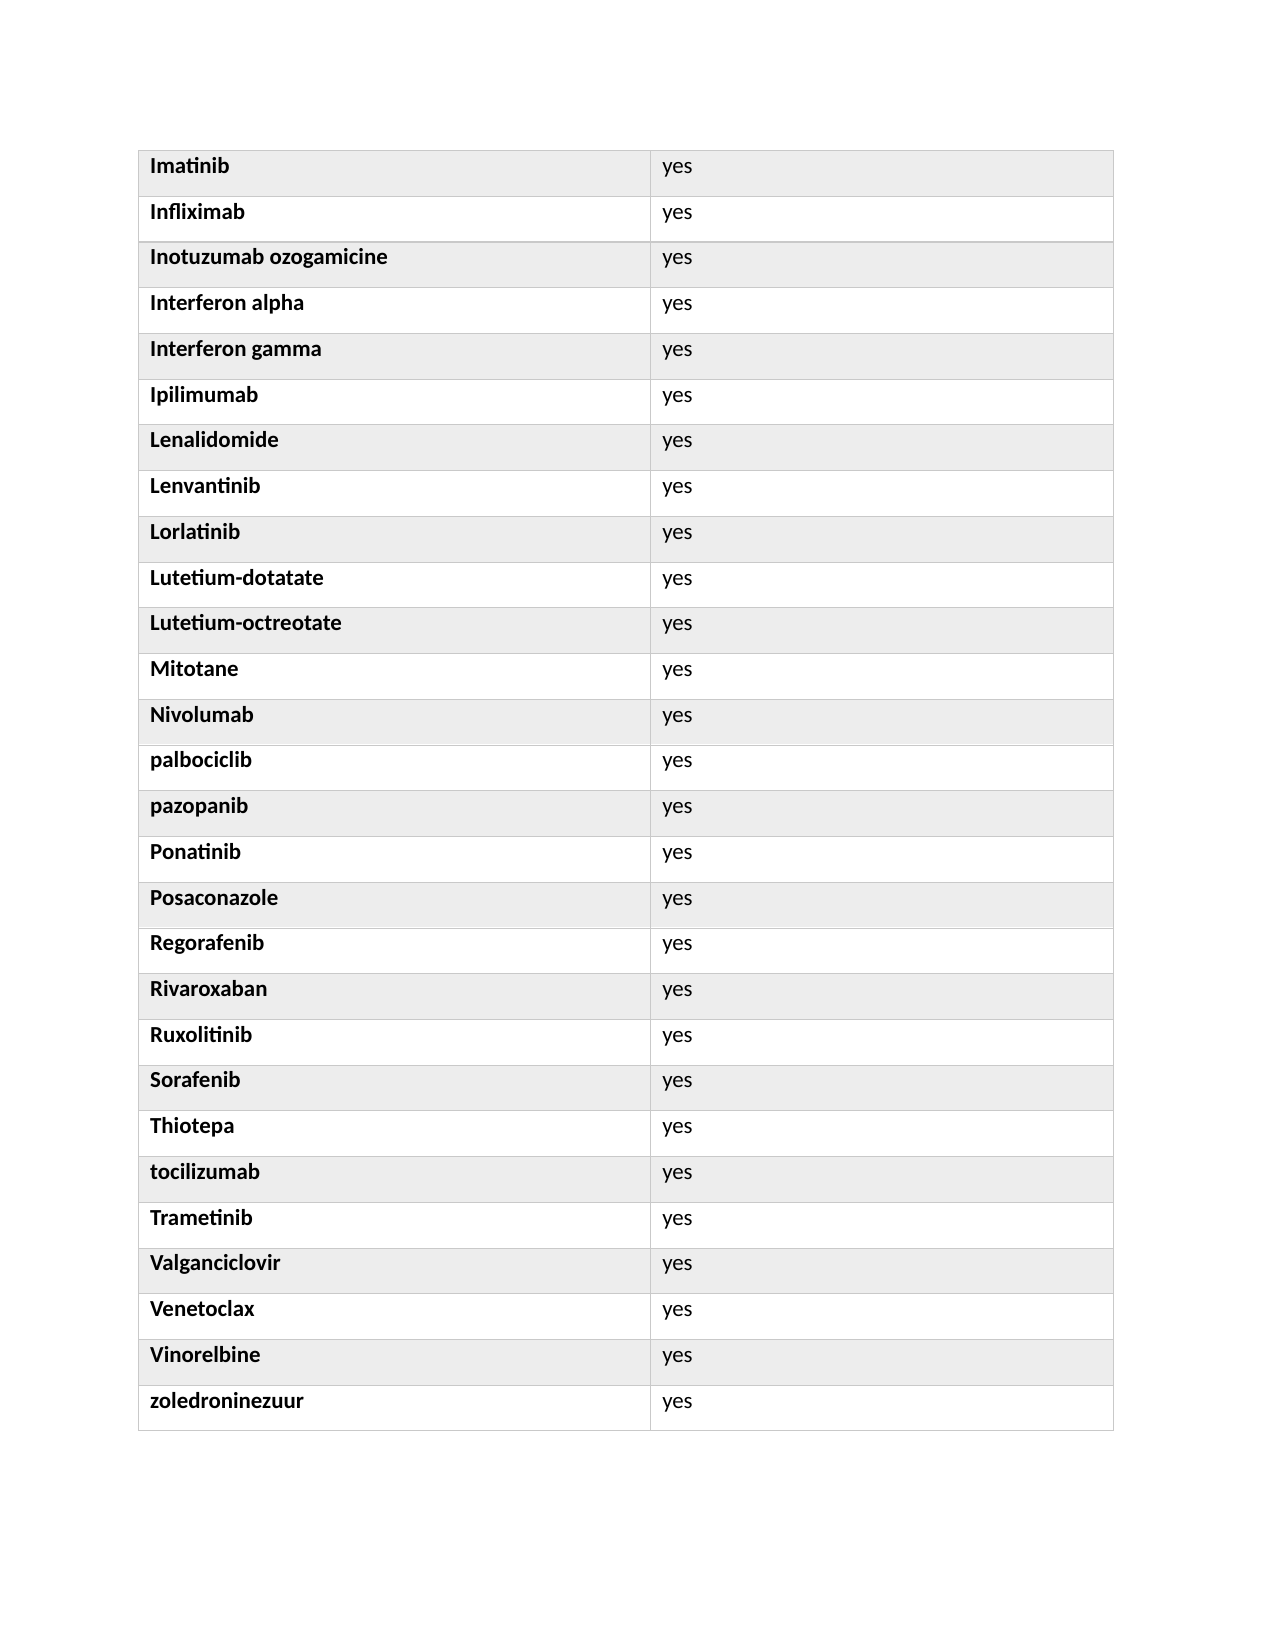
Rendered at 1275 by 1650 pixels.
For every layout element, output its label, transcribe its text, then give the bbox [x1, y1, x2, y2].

table_cell yes [651, 517, 1113, 562]
table_cell yes [651, 1203, 1113, 1247]
table_cell yes [651, 929, 1113, 973]
table_cell yes [651, 746, 1113, 790]
table_cell Interferon alpha [139, 288, 650, 333]
table_cell yes [651, 1249, 1113, 1293]
table_cell yes [651, 151, 1113, 196]
table_cell Mitotane [139, 654, 650, 699]
table_cell yes [651, 608, 1113, 653]
table_cell yes [651, 791, 1113, 836]
table_cell Thiotepa [139, 1111, 650, 1156]
table_cell yes [651, 288, 1113, 333]
table_cell Ruxolitinib [139, 1020, 650, 1064]
table_cell Rivaroxaban [139, 974, 650, 1019]
table_cell Nivolumab [139, 700, 650, 744]
table_cell yes [651, 471, 1113, 516]
table_cell Sorafenib [139, 1066, 650, 1110]
table_cell tocilizumab [139, 1157, 650, 1202]
table_cell yes [651, 1066, 1113, 1110]
table_cell yes [651, 883, 1113, 927]
table_cell yes [651, 700, 1113, 744]
table_cell yes [651, 654, 1113, 699]
table_cell zoledroninezuur [139, 1386, 650, 1430]
table_cell pazopanib [139, 791, 650, 836]
table_cell yes [651, 425, 1113, 470]
table_cell yes [651, 197, 1113, 241]
table_cell Lenalidomide [139, 425, 650, 470]
table_cell Posaconazole [139, 883, 650, 927]
table_cell Interferon gamma [139, 334, 650, 379]
table_cell yes [651, 974, 1113, 1019]
table_cell yes [651, 563, 1113, 607]
table_cell Inotuzumab ozogamicine [139, 243, 650, 287]
table_cell Imatinib [139, 151, 650, 196]
table_cell yes [651, 1111, 1113, 1156]
table_cell yes [651, 1157, 1113, 1202]
table_cell yes [651, 837, 1113, 882]
table_cell Lorlatinib [139, 517, 650, 562]
table_cell Vinorelbine [139, 1340, 650, 1385]
table_cell yes [651, 1340, 1113, 1385]
table_cell yes [651, 334, 1113, 379]
table_cell yes [651, 1386, 1113, 1430]
table_cell Lutetium-dotatate [139, 563, 650, 607]
table_cell Valganciclovir [139, 1249, 650, 1293]
table_cell yes [651, 380, 1113, 424]
table_cell Regorafenib [139, 929, 650, 973]
table_cell yes [651, 1020, 1113, 1064]
table_cell Ponatinib [139, 837, 650, 882]
table_cell Infliximab [139, 197, 650, 241]
table_cell Venetoclax [139, 1294, 650, 1339]
table_cell yes [651, 1294, 1113, 1339]
table_cell yes [651, 243, 1113, 287]
table_cell Lenvantinib [139, 471, 650, 516]
table_cell Lutetium-octreotate [139, 608, 650, 653]
table_cell Ipilimumab [139, 380, 650, 424]
table_cell Trametinib [139, 1203, 650, 1247]
table_cell palbociclib [139, 746, 650, 790]
